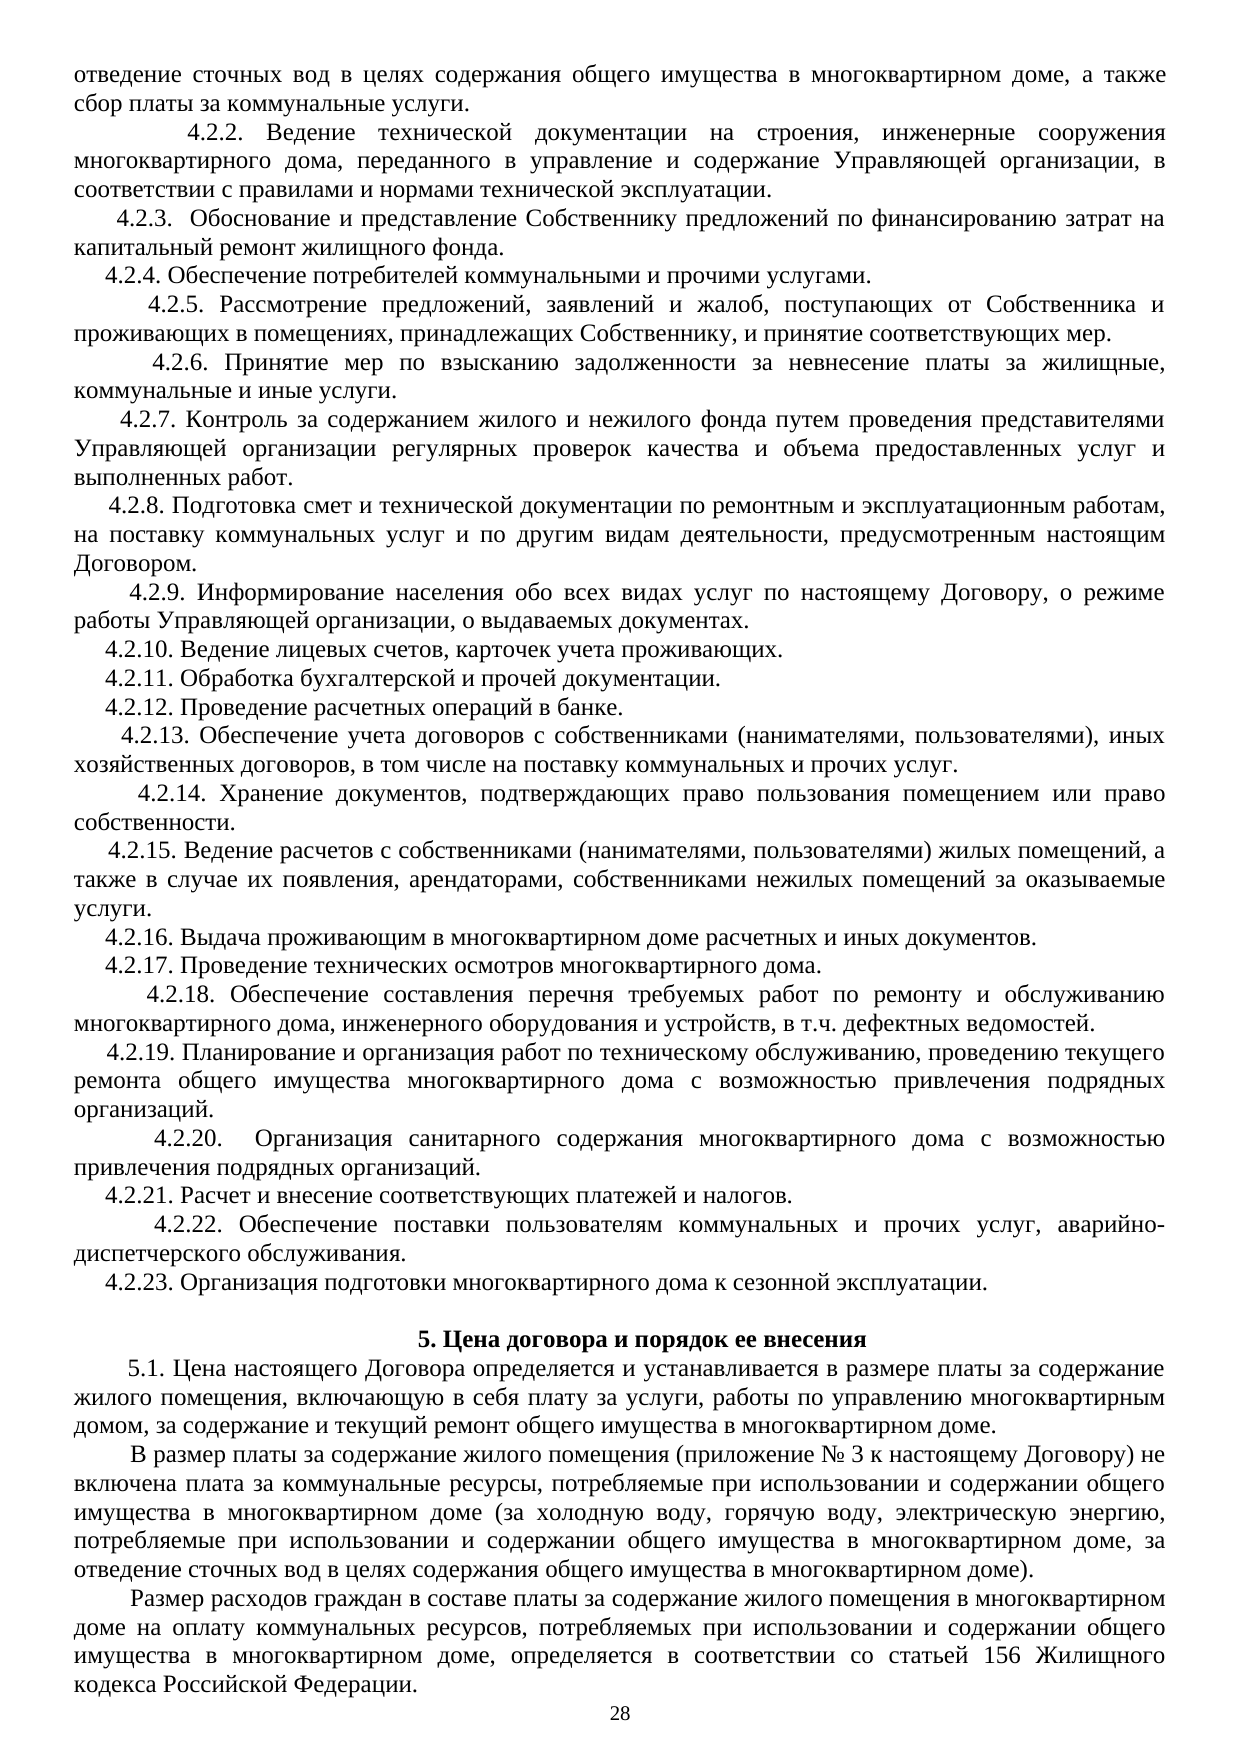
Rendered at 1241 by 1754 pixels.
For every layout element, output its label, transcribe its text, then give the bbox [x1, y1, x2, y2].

text 4.2.19. Планирование и организация работ по техническому обслуживанию, проведению текущего ремонта общего имущества многоквартирного дома с возможностью привлечения подрядных организаций. [74, 1037, 1166, 1123]
text 4.2.9. Информирование населения обо всех видах услуг по настоящему Договору, о режиме работы Управляющей организации, о выдаваемых документах. [74, 577, 1166, 634]
text 4.2.8. Подготовка смет и технической документации по ремонтным и эксплуатационным работам, на поставку коммунальных услуг и по другим видам деятельности, предусмотренным настоящим Договором. [74, 490, 1166, 577]
text 4.2.13. Обеспечение учета договоров с собственниками (нанимателями, пользователями), иных хозяйственных договоров, в том числе на поставку коммунальных и прочих услуг. [74, 720, 1166, 778]
text 4.2.12. Проведение расчетных операций в банке. [74, 692, 1166, 720]
text 4.2.6. Принятие мер по взысканию задолженности за невнесение платы за жилищные, коммунальные и иные услуги. [74, 347, 1166, 404]
text 4.2.4. Обеспечение потребителей коммунальными и прочими услугами. [74, 260, 1166, 289]
text 4.2.16. Выдача проживающим в многоквартирном доме расчетных и иных документов. [74, 922, 1166, 950]
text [74, 59, 1166, 117]
text 4.2.23. Организация подготовки многоквартирного дома к сезонной эксплуатации. [74, 1267, 1166, 1295]
text 4.2.22. Обеспечение поставки пользователям коммунальных и прочих услуг, аварийно-диспетчерского обслуживания. [74, 1209, 1166, 1267]
text 4.2.15. Ведение расчетов с собственниками (нанимателями, пользователями) жилых помещений, а также в случае их появления, арендаторами, собственниками нежилых помещений за оказываемые услуги. [74, 835, 1166, 922]
text 4.2.2. Ведение технической документации на строения, инженерные сооружения многоквартирного дома, переданного в управление и содержание Управляющей организации, в соответствии с правилами и нормами технической эксплуатации. [74, 117, 1166, 203]
text Размер расходов граждан в составе платы за содержание жилого помещения в многоквартирном доме на оплату коммунальных ресурсов, потребляемых при использовании и содержании общего имущества в многоквартирном доме, определяется в соответствии со статьей 156 Жилищного кодекса Российской Федерации. [74, 1583, 1166, 1698]
text 5.1. Цена настоящего Договора определяется и устанавливается в размере платы за содержание жилого помещения, включающую в себя плату за услуги, работы по управлению многоквартирным домом, за содержание и текущий ремонт общего имущества в многоквартирном доме. [74, 1353, 1166, 1439]
text 4.2.18. Обеспечение составления перечня требуемых работ по ремонту и обслуживанию многоквартирного дома, инженерного оборудования и устройств, в т.ч. дефектных ведомостей. [74, 979, 1166, 1037]
text 4.2.10. Ведение лицевых счетов, карточек учета проживающих. [74, 634, 1166, 663]
text 4.2.14. Хранение документов, подтверждающих право пользования помещением или право собственности. [74, 778, 1166, 835]
text В размер платы за содержание жилого помещения (приложение № 3 к настоящему Договору) не включена плата за коммунальные ресурсы, потребляемые при использовании и содержании общего имущества в многоквартирном доме (за холодную воду, горячую воду, электрическую энергию, потребляемые при использовании и содержании общего имущества в многоквартирном доме, за отведение сточных вод в целях содержания общего имущества в многоквартирном доме). [74, 1439, 1166, 1583]
text 4.2.7. Контроль за содержанием жилого и нежилого фонда путем проведения представителями Управляющей организации регулярных проверок качества и объема предоставленных услуг и выполненных работ. [74, 404, 1166, 490]
text 4.2.21. Расчет и внесение соответствующих платежей и налогов. [74, 1180, 1166, 1209]
text 4.2.3. Обоснование и представление Собственнику предложений по финансированию затрат на капитальный ремонт жилищного фонда. [74, 203, 1166, 260]
text 4.2.17. Проведение технических осмотров многоквартирного дома. [74, 950, 1166, 979]
text 5. Цена договора и порядок ее внесения [74, 1324, 1166, 1353]
text 4.2.11. Обработка бухгалтерской и прочей документации. [74, 663, 1166, 692]
text 4.2.5. Рассмотрение предложений, заявлений и жалоб, поступающих от Собственника и проживающих в помещениях, принадлежащих Собственнику, и принятие соответствующих мер. [74, 289, 1166, 347]
text 4.2.20. Организация санитарного содержания многоквартирного дома с возможностью привлечения подрядных организаций. [74, 1123, 1166, 1180]
